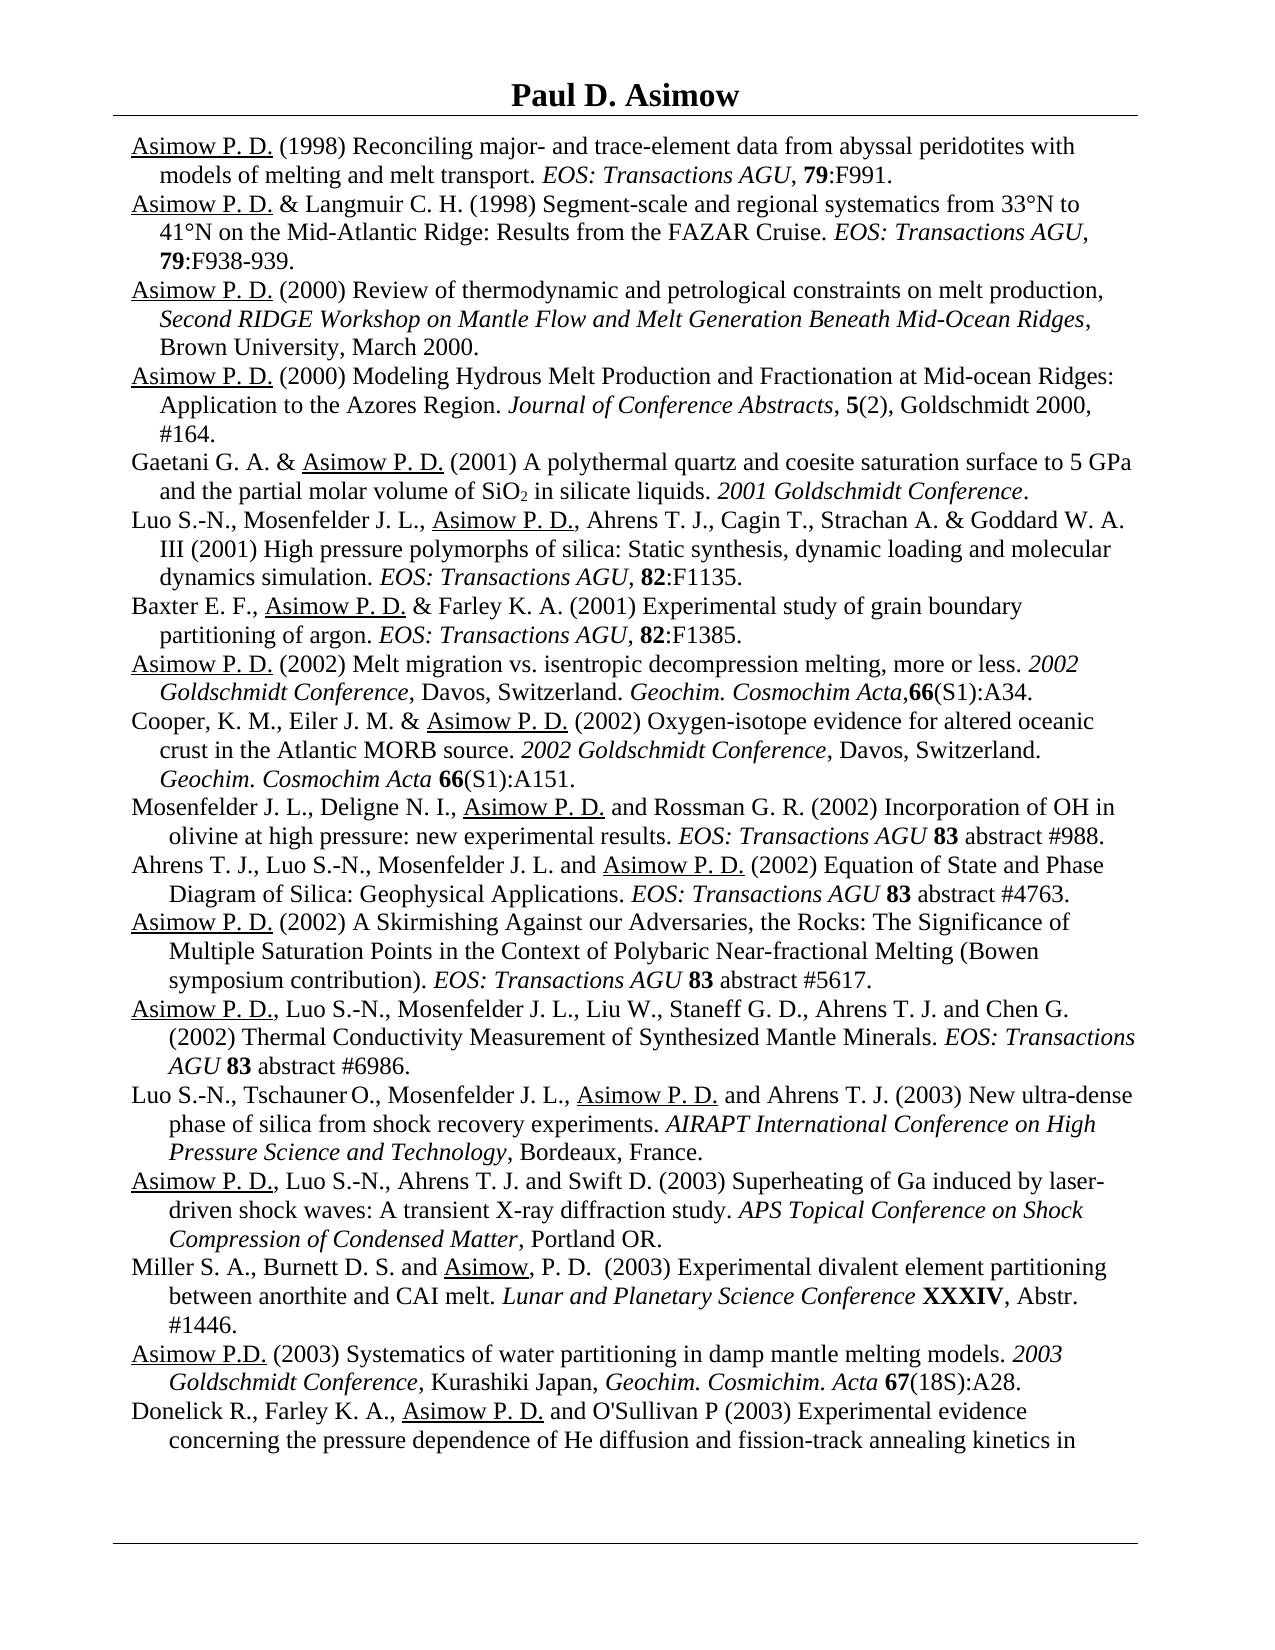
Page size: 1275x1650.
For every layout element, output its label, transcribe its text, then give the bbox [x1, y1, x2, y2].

text Asimow P. D., Luo S.-N., Mosenfelder J. L., Liu W., Staneff G. D., Ahrens T. J. and Chen G. (2002) Thermal Conductivity Measurement of Synthesized Mantle Minerals. EOS: Transactions AGU 83 abstract #6986. [131, 994, 1138, 1080]
text Asimow P. D. (2000) Review of thermodynamic and petrological constraints on melt production, Second RIDGE Workshop on Mantle Flow and Melt Generation Beneath Mid-Ocean Ridges, Brown University, March 2000. [131, 275, 1138, 361]
text Luo S.-N., Tschauner O., Mosenfelder J. L., Asimow P. D. and Ahrens T. J. (2003) New ultra-dense phase of silica from shock recovery experiments. AIRAPT International Conference on High Pressure Science and Technology, Bordeaux, France. [131, 1080, 1138, 1166]
text Luo S.-N., Mosenfelder J. L., Asimow P. D., Ahrens T. J., Cagin T., Strachan A. & Goddard W. A. III (2001) High pressure polymorphs of silica: Static synthesis, dynamic loading and molecular dynamics simulation. EOS: Transactions AGU, 82:F1135. [131, 505, 1138, 591]
text Baxter E. F., Asimow P. D. & Farley K. A. (2001) Experimental study of grain boundary partitioning of argon. EOS: Transactions AGU, 82:F1385. [131, 591, 1138, 649]
text Asimow P. D. (1998) Reconciling major- and trace-element data from abyssal peridotites with models of melting and melt transport. EOS: Transactions AGU, 79:F991. [131, 131, 1138, 189]
text Asimow P. D. (2000) Modeling Hydrous Melt Production and Fractionation at Mid-ocean Ridges: Application to the Azores Region. Journal of Conference Abstracts, 5(2), Goldschmidt 2000, #164. [131, 361, 1138, 447]
text Asimow P. D., Luo S.-N., Ahrens T. J. and Swift D. (2003) Superheating of Ga induced by laser-driven shock waves: A transient X-ray diffraction study. APS Topical Conference on Shock Compression of Condensed Matter, Portland OR. [131, 1166, 1138, 1252]
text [131, 1396, 1138, 1454]
text Mosenfelder J. L., Deligne N. I., Asimow P. D. and Rossman G. R. (2002) Incorporation of OH in olivine at high pressure: new experimental results. EOS: Transactions AGU 83 abstract #988. [131, 792, 1138, 850]
text Asimow P.D. (2003) Systematics of water partitioning in damp mantle melting models. 2003 Goldschmidt Conference, Kurashiki Japan, Geochim. Cosmichim. Acta 67(18S):A28. [131, 1339, 1138, 1396]
text Asimow P. D. & Langmuir C. H. (1998) Segment-scale and regional systematics from 33°N to 41°N on the Mid-Atlantic Ridge: Results from the FAZAR Cruise. EOS: Transactions AGU, 79:F938-939. [131, 189, 1138, 275]
text Asimow P. D. (2002) Melt migration vs. isentropic decompression melting, more or less. 2002 Goldschmidt Conference, Davos, Switzerland. Geochim. Cosmochim Acta,66(S1):A34. [131, 649, 1138, 706]
text Ahrens T. J., Luo S.-N., Mosenfelder J. L. and Asimow P. D. (2002) Equation of State and Phase Diagram of Silica: Geophysical Applications. EOS: Transactions AGU 83 abstract #4763. [131, 850, 1138, 907]
text Miller S. A., Burnett D. S. and Asimow, P. D. (2003) Experimental divalent element partitioning between anorthite and CAI melt. Lunar and Planetary Science Conference XXXIV, Abstr. #1446. [131, 1252, 1138, 1339]
text Cooper, K. M., Eiler J. M. & Asimow P. D. (2002) Oxygen-isotope evidence for altered oceanic crust in the Atlantic MORB source. 2002 Goldschmidt Conference, Davos, Switzerland. Geochim. Cosmochim Acta 66(S1):A151. [131, 706, 1138, 792]
text Gaetani G. A. & Asimow P. D. (2001) A polythermal quartz and coesite saturation surface to 5 GPa and the partial molar volume of SiO2 in silicate liquids. 2001 Goldschmidt Conference. [131, 447, 1138, 505]
text Asimow P. D. (2002) A Skirmishing Against our Adversaries, the Rocks: The Significance of Multiple Saturation Points in the Context of Polybaric Near-fractional Melting (Bowen symposium contribution). EOS: Transactions AGU 83 abstract #5617. [131, 907, 1138, 994]
